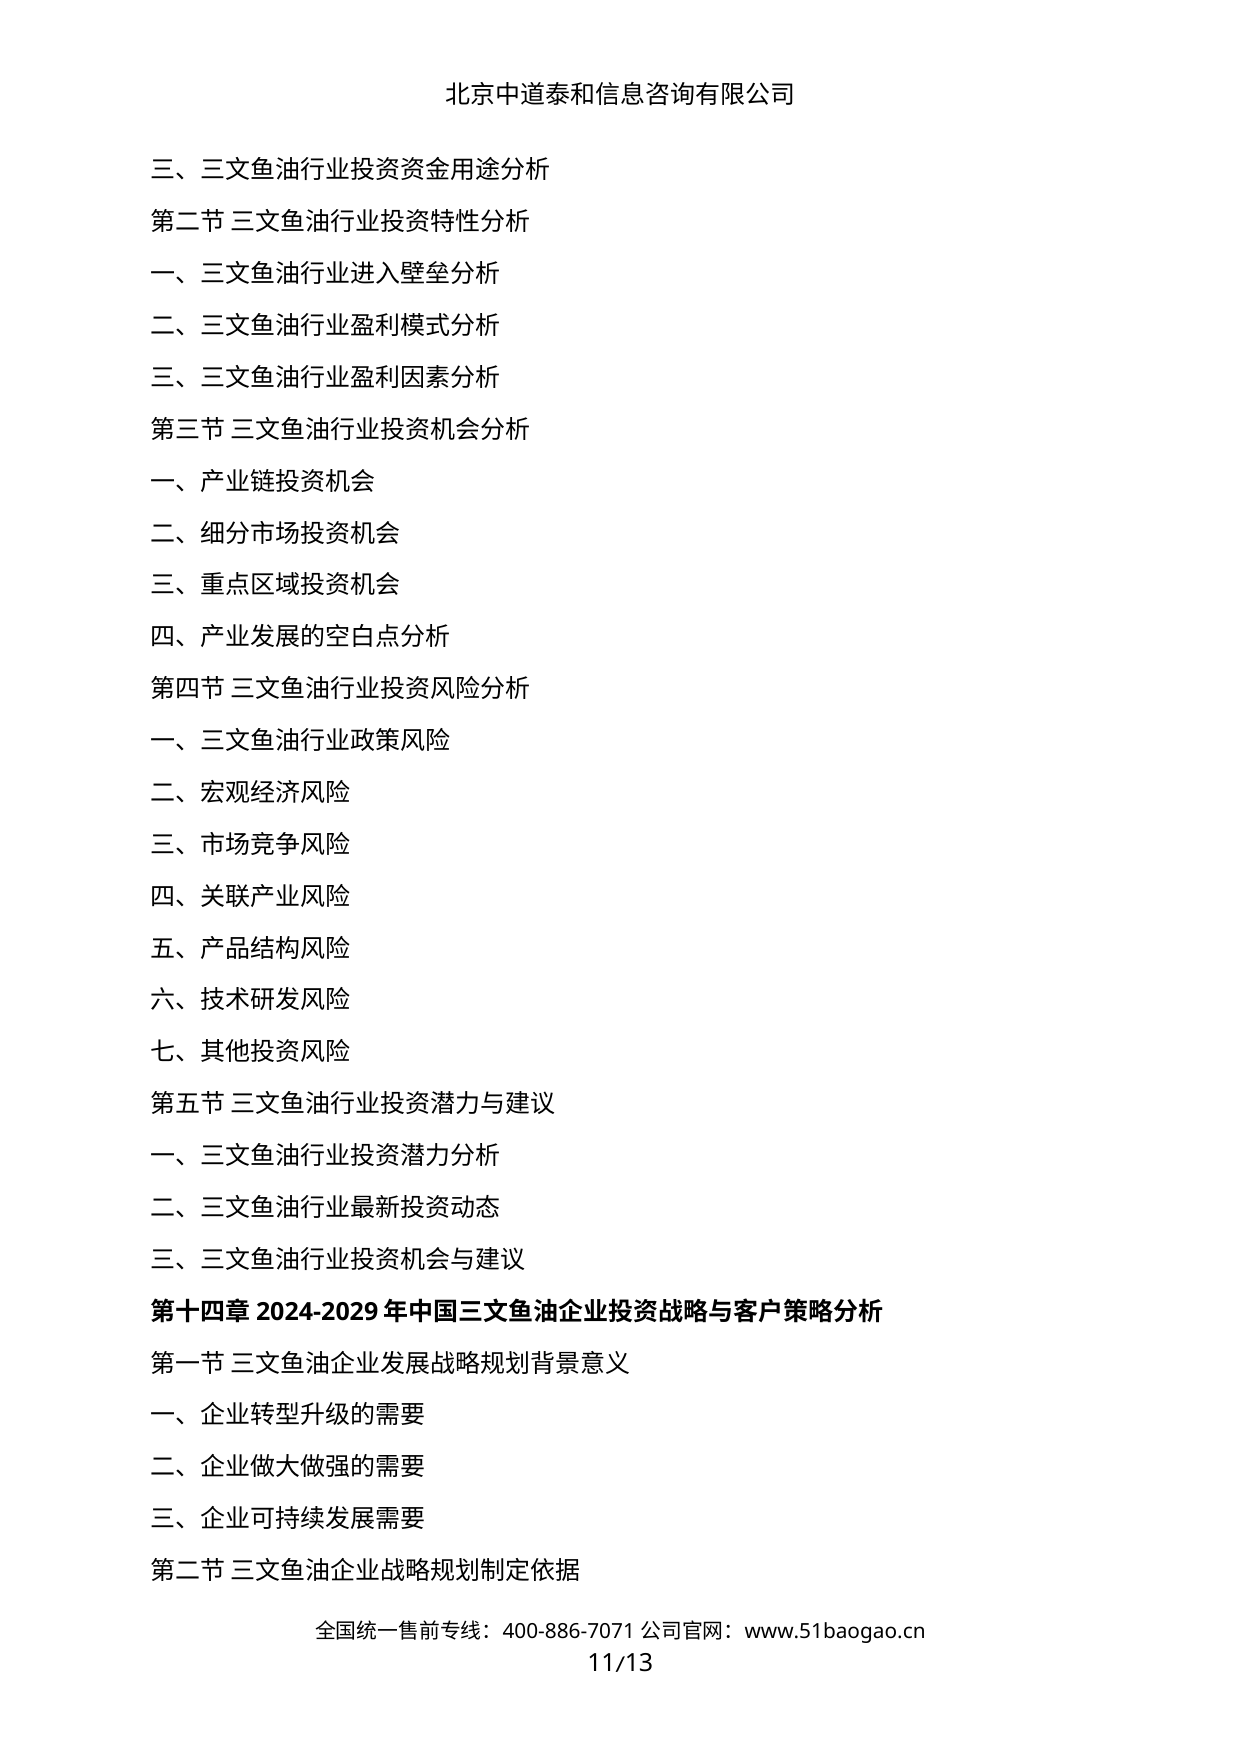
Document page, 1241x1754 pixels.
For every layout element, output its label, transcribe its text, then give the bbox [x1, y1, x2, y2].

text 二、三文鱼油行业盈利模式分析 [150, 306, 1090, 342]
text 一、三文鱼油行业政策风险 [150, 721, 1090, 757]
text 三、重点区域投资机会 [150, 565, 1090, 601]
text 第十四章 2024-2029年中国三文鱼油企业投资战略与客户策略分析 [150, 1291, 1090, 1327]
text 五、产品结构风险 [150, 928, 1090, 964]
text 第二节 三文鱼油行业投资特性分析 [150, 202, 1090, 238]
text 二、企业做大做强的需要 [150, 1447, 1090, 1483]
text 一、三文鱼油行业投资潜力分析 [150, 1136, 1090, 1172]
text 三、三文鱼油行业盈利因素分析 [150, 357, 1090, 394]
text 第三节 三文鱼油行业投资机会分析 [150, 409, 1090, 446]
text 三、市场竞争风险 [150, 824, 1090, 861]
text 第四节 三文鱼油行业投资风险分析 [150, 669, 1090, 705]
text 二、三文鱼油行业最新投资动态 [150, 1187, 1090, 1224]
text 一、三文鱼油行业进入壁垒分析 [150, 254, 1090, 290]
text 六、技术研发风险 [150, 980, 1090, 1016]
text 一、企业转型升级的需要 [150, 1395, 1090, 1431]
text 四、产业发展的空白点分析 [150, 617, 1090, 653]
text 四、关联产业风险 [150, 876, 1090, 912]
text 七、其他投资风险 [150, 1032, 1090, 1068]
text 三、企业可持续发展需要 [150, 1499, 1090, 1535]
text 第二节 三文鱼油企业战略规划制定依据 [150, 1551, 1090, 1587]
text 第五节 三文鱼油行业投资潜力与建议 [150, 1084, 1090, 1120]
text 二、宏观经济风险 [150, 772, 1090, 809]
text 二、细分市场投资机会 [150, 513, 1090, 549]
text 三、三文鱼油行业投资资金用途分析 [150, 150, 1090, 186]
text 第一节 三文鱼油企业发展战略规划背景意义 [150, 1343, 1090, 1379]
text 一、产业链投资机会 [150, 461, 1090, 497]
text 三、三文鱼油行业投资机会与建议 [150, 1239, 1090, 1276]
